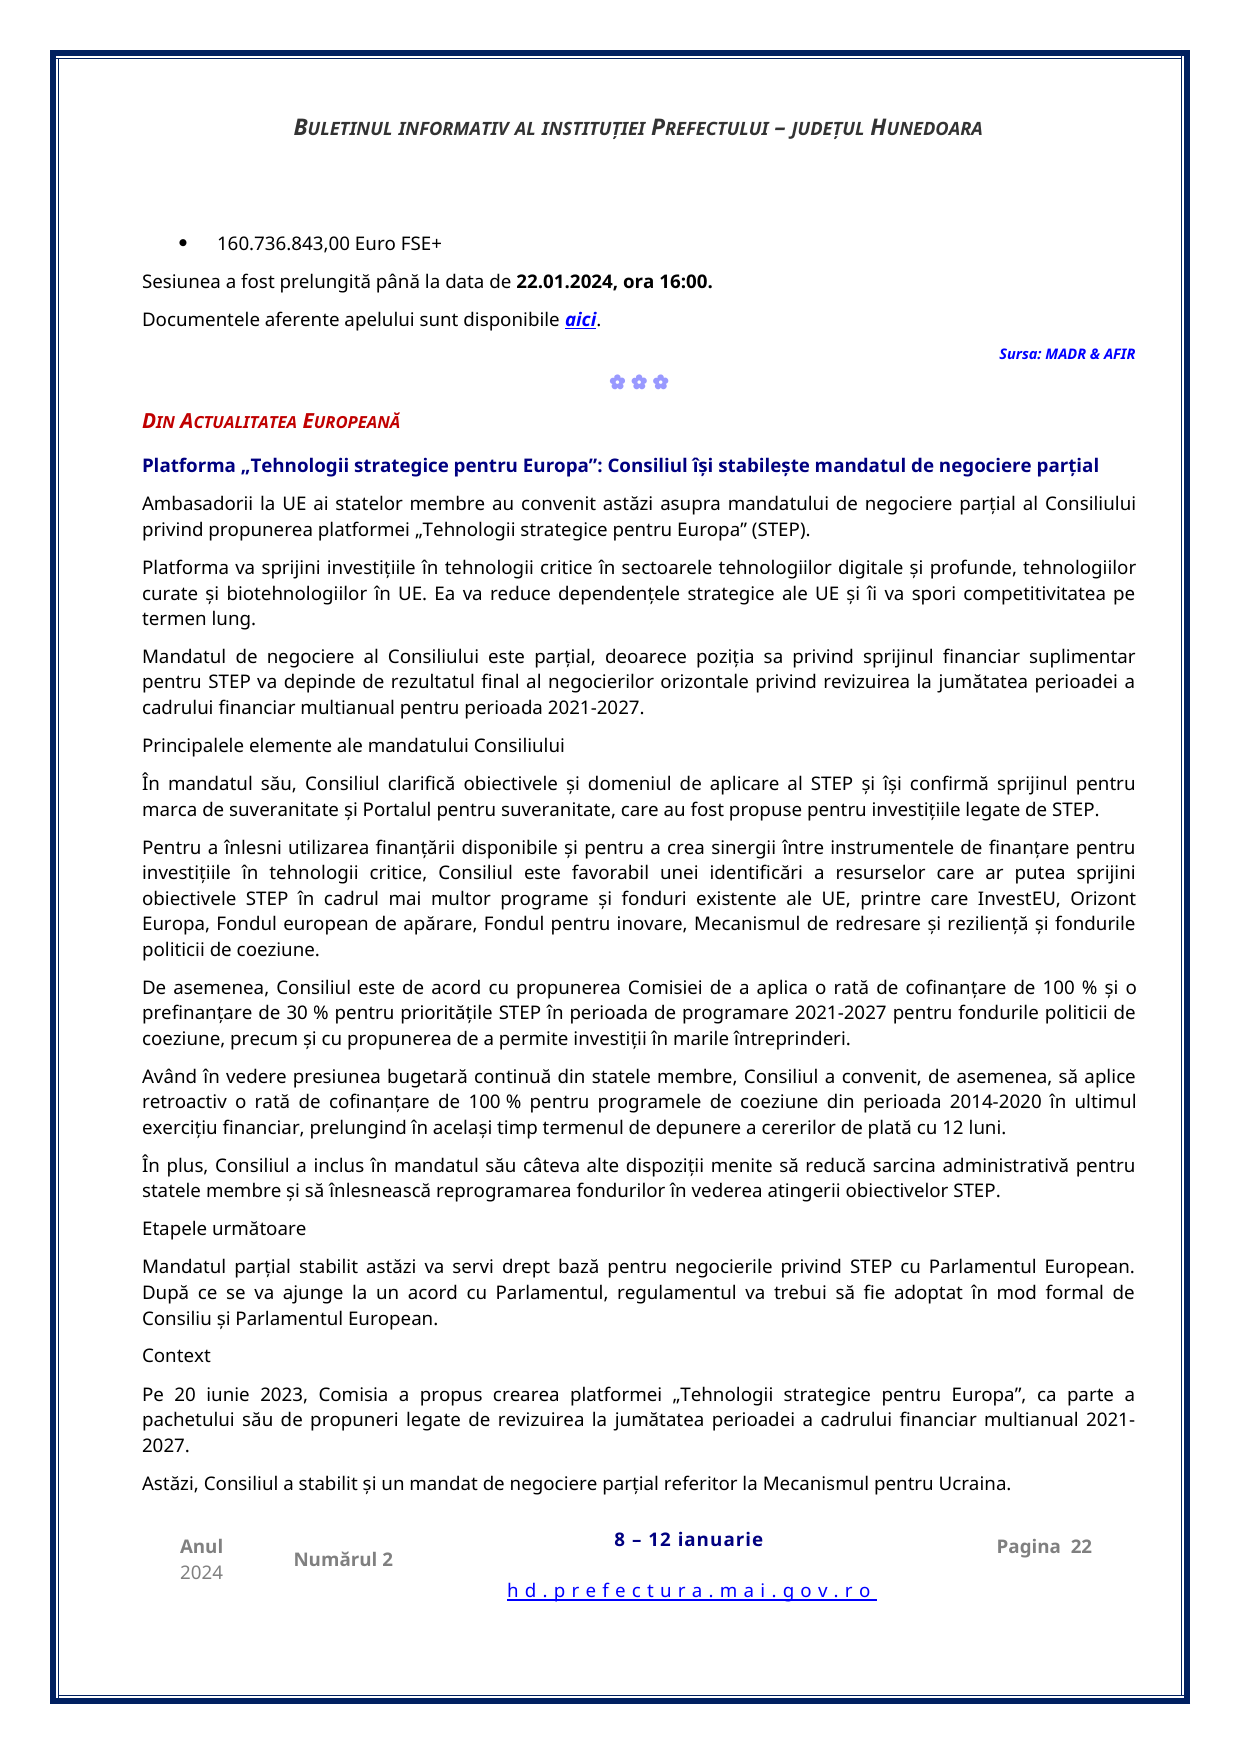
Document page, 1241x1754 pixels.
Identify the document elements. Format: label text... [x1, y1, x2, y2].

text Context [142, 1343, 1137, 1368]
text Astăzi, Consiliul a stabilit și un mandat de negociere parțial referitor la Mecanismul pentru Ucraina. [142, 1470, 1137, 1495]
text Etapele următoare [142, 1216, 1137, 1241]
text Având în vedere presiunea bugetară continuă din statele membre, Consiliul a convenit, de asemenea, să aplice retroactiv o rată de cofinanțare de 100 % pentru programele de coeziune din perioada 2014-2020 în ultimul exercițiu financiar, prelungind în același timp termenul de depunere a cererilor de plată cu 12 luni. [142, 1063, 1137, 1140]
list 160.736.843,00 Euro FSE+ [179, 230, 1137, 256]
text Principalele elemente ale mandatului Consiliului [142, 732, 1137, 758]
text Pentru a înlesni utilizarea finanțării disponibile și pentru a crea sinergii între instrumentele de finanțare pentru investițiile în tehnologii critice, Consiliul este favorabil unei identificări a resurselor care ar putea sprijini obiectivele STEP în cadrul mai multor programe și fonduri existente ale UE, printre care InvestEU, Orizont Europa, Fondul european de apărare, Fondul pentru inovare, Mecanismul de redresare și reziliență și fondurile politicii de coeziune. [142, 834, 1137, 962]
text Sursa: MADR & AFIR [142, 344, 1137, 364]
text De asemenea, Consiliul este de acord cu propunerea Comisiei de a aplica o rată de cofinanțare de 100 % și o prefinanțare de 30 % pentru prioritățile STEP în perioada de programare 2021-2027 pentru fondurile politicii de coeziune, precum și cu propunerea de a permite investiții în marile întreprinderi. [142, 974, 1137, 1051]
text Mandatul de negociere al Consiliului este parțial, deoarece poziția sa privind sprijinul financiar suplimentar pentru STEP va depinde de rezultatul final al negocierilor orizontale privind revizuirea la jumătatea perioadei a cadrului financiar multianual pentru perioada 2021-2027. [142, 643, 1137, 720]
text Ambasadorii la UE ai statelor membre au convenit astăzi asupra mandatului de negociere parțial al Consiliului privind propunerea platformei „Tehnologii strategice pentru Europa” (STEP). [142, 491, 1137, 542]
text În mandatul său, Consiliul clarifică obiectivele și domeniul de aplicare al STEP și își confirmă sprijinul pentru marca de suveranitate și Portalul pentru suveranitate, care au fost propuse pentru investițiile legate de STEP. [142, 770, 1137, 821]
text Pe 20 iunie 2023, Comisia a propus crearea platformei „Tehnologii strategice pentru Europa”, ca parte a pachetului său de propuneri legate de revizuirea la jumătatea perioadei a cadrului financiar multianual 2021-2027. [142, 1381, 1137, 1457]
text Mandatul parțial stabilit astăzi va servi drept bază pentru negocierile privind STEP cu Parlamentul European. După ce se va ajunge la un acord cu Parlamentul, regulamentul va trebui să fie adoptat în mod formal de Consiliu și Parlamentul European. [142, 1254, 1137, 1330]
text În plus, Consiliul a inclus în mandatul său câteva alte dispoziții menite să reducă sarcina administrativă pentru statele membre și să înlesnească reprogramarea fondurilor în vederea atingerii obiectivelor STEP. [142, 1152, 1137, 1203]
text Documentele aferente apelului sunt disponibile aici. [142, 306, 1137, 332]
text Din Actualitatea Europeană [142, 406, 1137, 434]
text Sesiunea a fost prelungită până la data de 22.01.2024, ora 16:00. [142, 268, 1137, 294]
text Platforma „Tehnologii strategice pentru Europa”: Consiliul își stabilește mandatul de negociere parțial [142, 453, 1137, 478]
text Platforma va sprijini investițiile în tehnologii critice în sectoarele tehnologiilor digitale și profunde, tehnologiilor curate și biotehnologiilor în UE. Ea va reduce dependențele strategice ale UE și îi va spori competitivitatea pe termen lung. [142, 554, 1137, 631]
